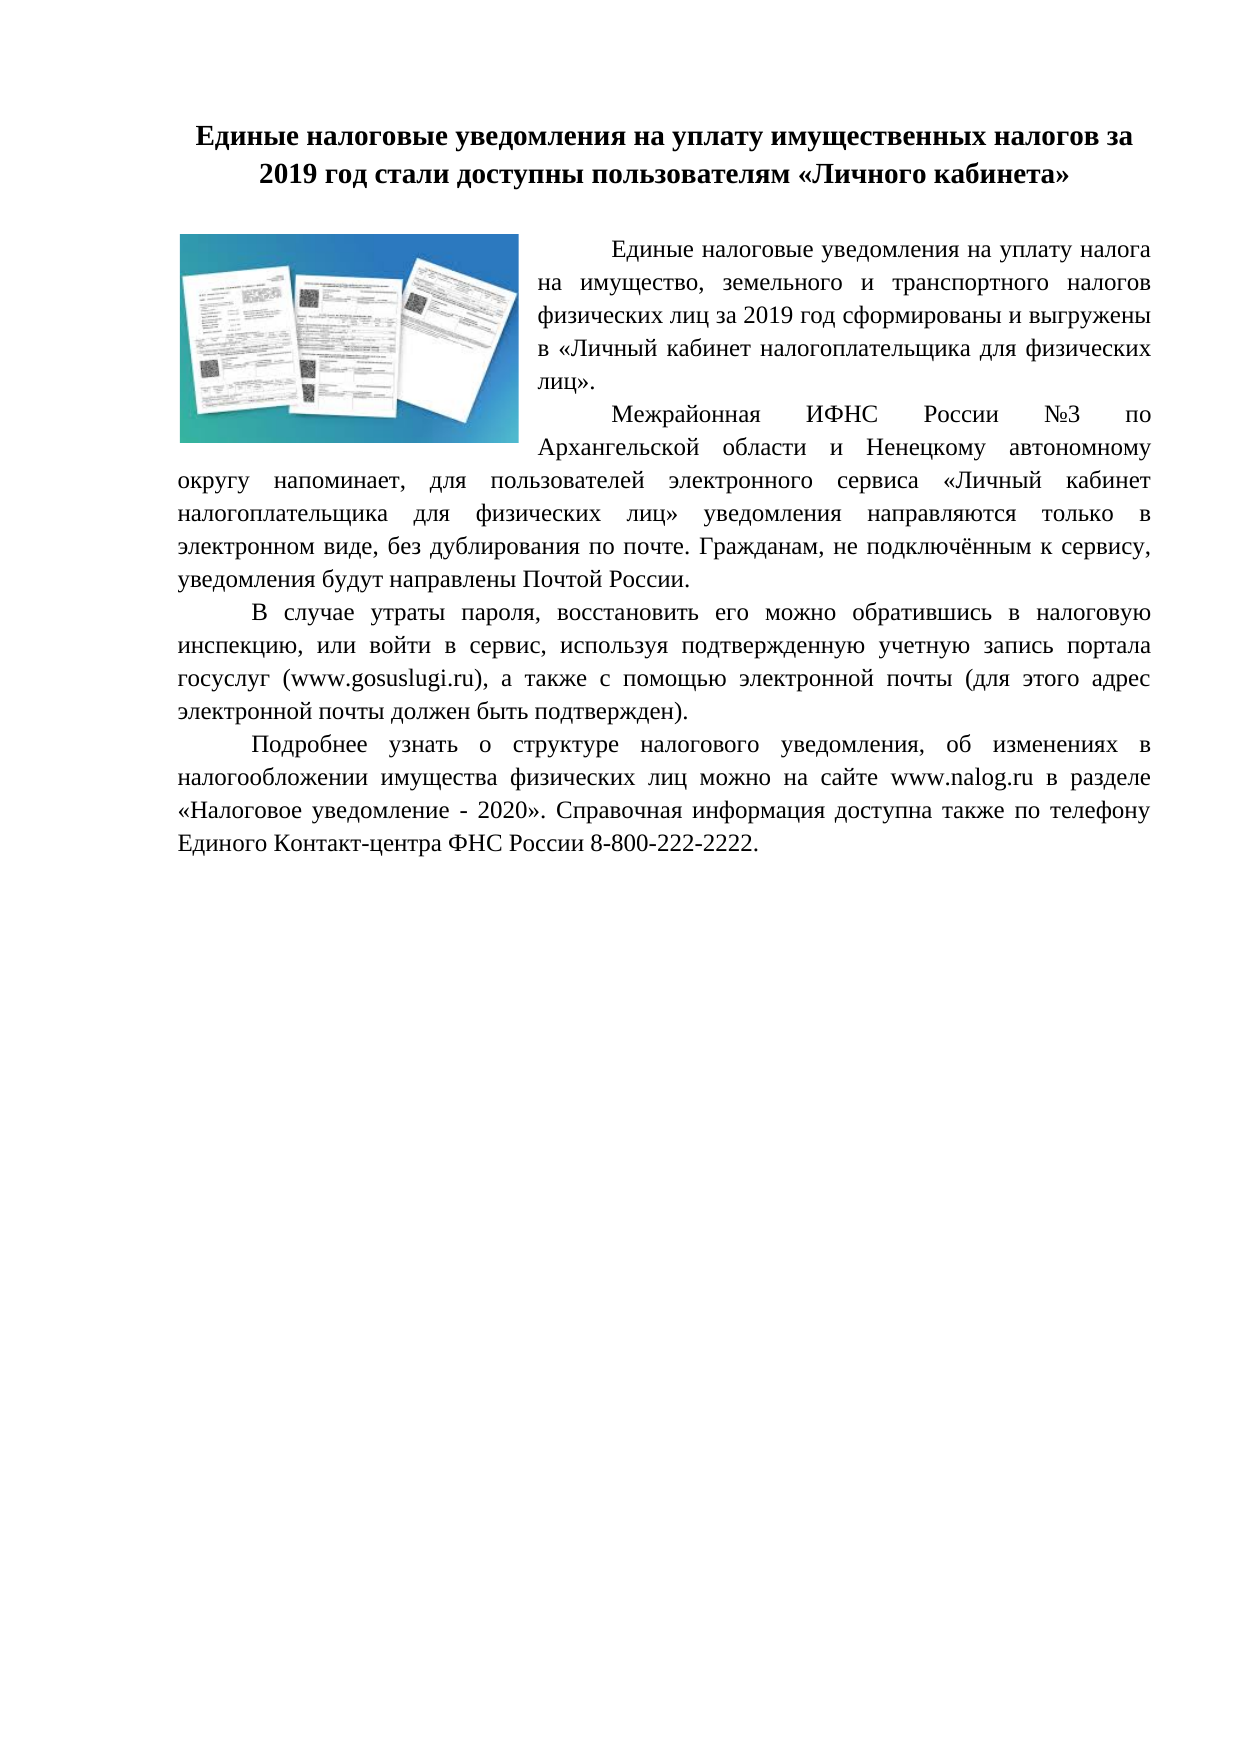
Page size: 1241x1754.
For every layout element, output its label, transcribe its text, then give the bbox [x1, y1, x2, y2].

text Единые налоговые уведомления на уплату налога на имущество, земельного и транспортного налогов физических лиц за 2019 год сформированы и выгружены в «Личный кабинет налогоплательщика для физических лиц». [519, 234, 1152, 394]
picture [179, 234, 519, 443]
text Единые налоговые уведомления на уплату имущественных налогов за 2019 год стали доступны пользователям «Личного кабинета» [177, 118, 1152, 190]
text В случае утраты пароля, восстановить его можно обратившись в налоговую инспекцию, или войти в сервис, используя подтвержденную учетную запись портала госуслуг (www.gosuslugi.ru), а также с помощью электронной почты (для этого адрес электронной почты должен быть подтвержден). [177, 597, 1152, 725]
text Межрайонная ИФНС России №3 по Архангельской области и Ненецкому автономному округу напоминает, для пользователей электронного сервиса «Личный кабинет налогоплательщика для физических лиц» уведомления направляются только в электронном виде, без дублирования по почте. Гражданам, не подключённым к сервису, уведомления будут направлены Почтой России. [177, 399, 1152, 593]
text Подробнее узнать о структуре налогового уведомления, об изменениях в налогообложении имущества физических лиц можно на сайте www.nalog.ru в разделе «Налоговое уведомление - 2020». Справочная информация доступна также по телефону Единого Контакт-центра ФНС России 8-800-222-2222. [177, 729, 1152, 857]
